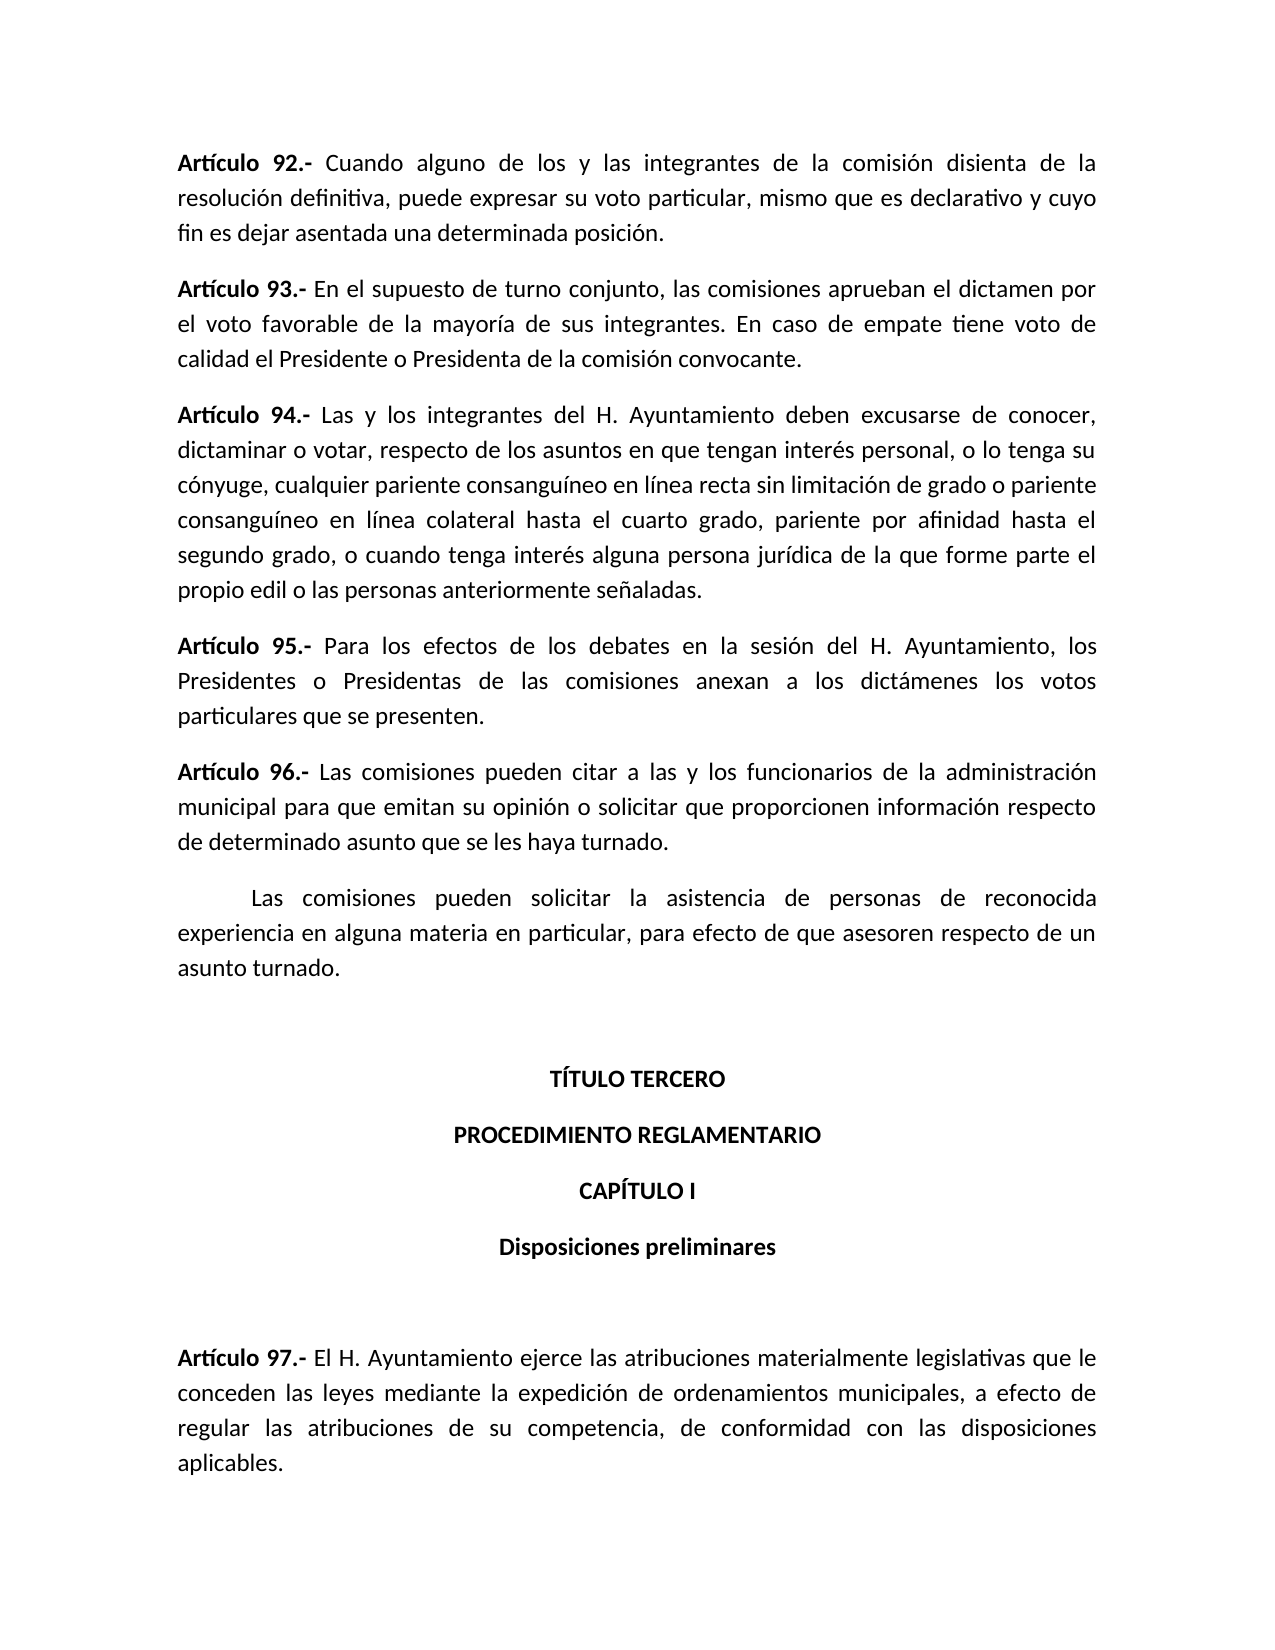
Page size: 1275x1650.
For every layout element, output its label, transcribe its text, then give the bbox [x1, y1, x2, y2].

text Artículo 95.- Para los efectos de los debates en la sesión del H. Ayuntamiento, los Presidentes o Presidentas de las comisiones anexan a los dictámenes los votos particulares que se presenten. [177, 630, 1098, 731]
text Disposiciones preliminares [177, 1231, 1098, 1261]
text Artículo 94.- Las y los integrantes del H. Ayuntamiento deben excusarse de conocer, dictaminar o votar, respecto de los asuntos en que tengan interés personal, o lo tenga su cónyuge, cualquier pariente consanguíneo en línea recta sin limitación de grado o pariente consanguíneo en línea colateral hasta el cuarto grado, pariente por afinidad hasta el segundo grado, o cuando tenga interés alguna persona jurídica de la que forme parte el propio edil o las personas anteriormente señaladas. [177, 399, 1098, 605]
text Artículo 93.- En el supuesto de turno conjunto, las comisiones aprueban el dictamen por el voto favorable de la mayoría de sus integrantes. En caso de empate tiene voto de calidad el Presidente o Presidenta de la comisión convocante. [177, 273, 1098, 374]
text Las comisiones pueden solicitar la asistencia de personas de reconocida experiencia en alguna materia en particular, para efecto de que asesoren respecto de un asunto turnado. [177, 882, 1098, 982]
text Artículo 92.- Cuando alguno de los y las integrantes de la comisión disienta de la resolución definitiva, puede expresar su voto particular, mismo que es declarativo y cuyo fin es dejar asentada una determinada posición. [177, 148, 1098, 248]
text PROCEDIMIENTO REGLAMENTARIO [177, 1119, 1098, 1150]
text CAPÍTULO I [177, 1175, 1098, 1206]
text TÍTULO TERCERO [177, 1063, 1098, 1094]
text Artículo 97.- El H. Ayuntamiento ejerce las atribuciones materialmente legislativas que le conceden las leyes mediante la expedición de ordenamientos municipales, a efecto de regular las atribuciones de su competencia, de conformidad con las disposiciones aplicables. [177, 1343, 1098, 1478]
text Artículo 96.- Las comisiones pueden citar a las y los funcionarios de la administración municipal para que emitan su opinión o solicitar que proporcionen información respecto de determinado asunto que se les haya turnado. [177, 756, 1098, 856]
